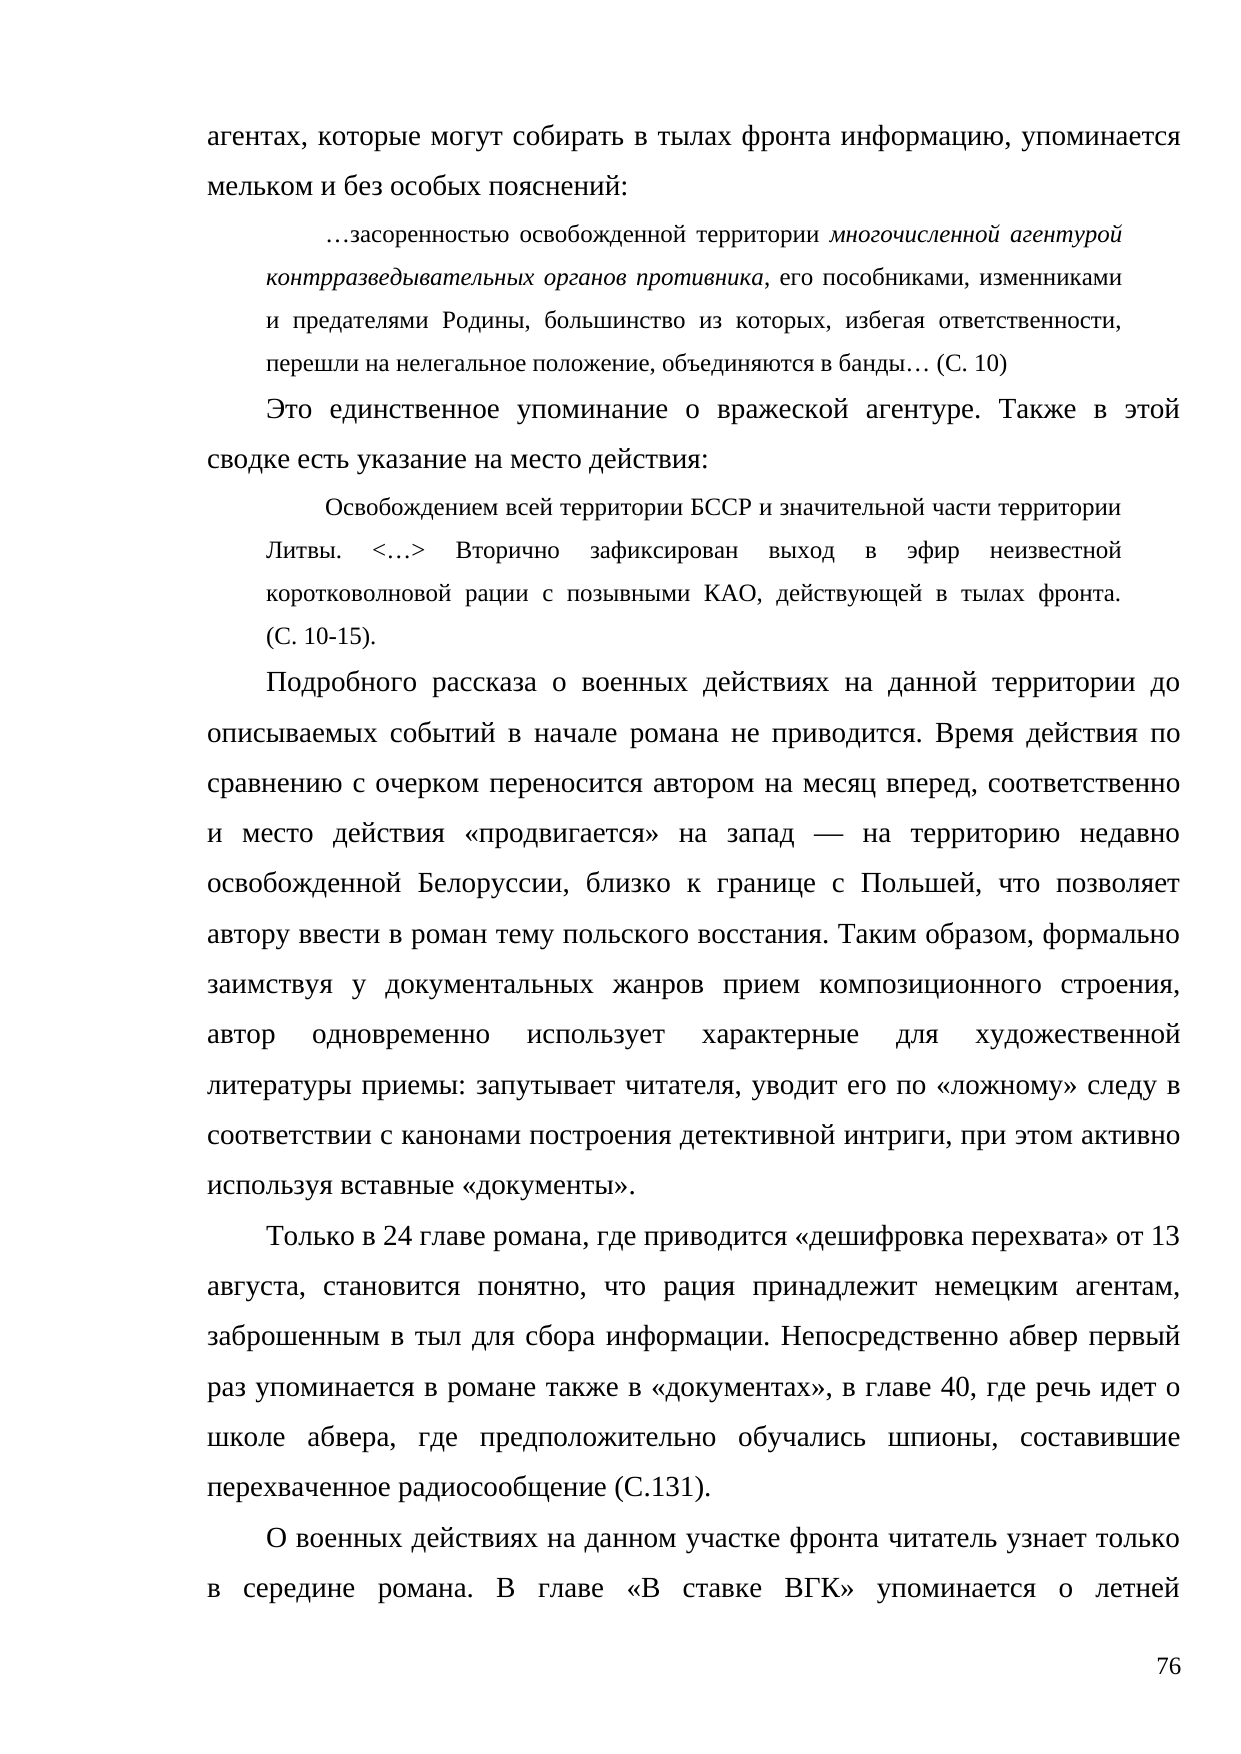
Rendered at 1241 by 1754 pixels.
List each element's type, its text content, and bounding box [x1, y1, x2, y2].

text Освобождением всей территории БССР и значительной части территории Литвы. <…> Вторично зафиксирован выход в эфир неизвестной коротковолновой рации с позывными КАО, действующей в тылах фронта. (С. 10-15). [266, 492, 1122, 650]
text …засоренностью освобожденной территории многочисленной агентурой контрразведывательных органов противника, его пособниками, изменниками и предателями Родины, большинство из которых, избегая ответственности, перешли на нелегальное положение, объединяются в банды… (С. 10) [266, 219, 1122, 377]
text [207, 118, 1181, 202]
text Это единственное упоминание о вражеской агентуре. Также в этой сводке есть указание на место действия: [207, 391, 1181, 475]
text Подробного рассказа о военных действиях на данной территории до описываемых событий в начале романа не приводится. Время действия по сравнению с очерком переносится автором на месяц вперед, соответственно и место действия «продвигается» на запад — на территорию недавно освобожденной Белоруссии, близко к границе с Польшей, что позволяет автору ввести в роман тему польского восстания. Таким образом, формально заимствуя у документальных жанров прием композиционного строения, автор одновременно использует характерные для художественной литературы приемы: запутывает читателя, уводит его по «ложному» следу в соответствии с канонами построения детективной интриги, при этом активно используя вставные «документы». [207, 664, 1181, 1201]
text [207, 1520, 1181, 1603]
text Только в 24 главе романа, где приводится «дешифровка перехвата» от 13 августа, становится понятно, что рация принадлежит немецким агентам, заброшенным в тыл для сбора информации. Непосредственно абвер первый раз упоминается в романе также в «документах», в главе 40, где речь идет о школе абвера, где предположительно обучались шпионы, составившие перехваченное радиосообщение (С.131). [207, 1218, 1181, 1503]
